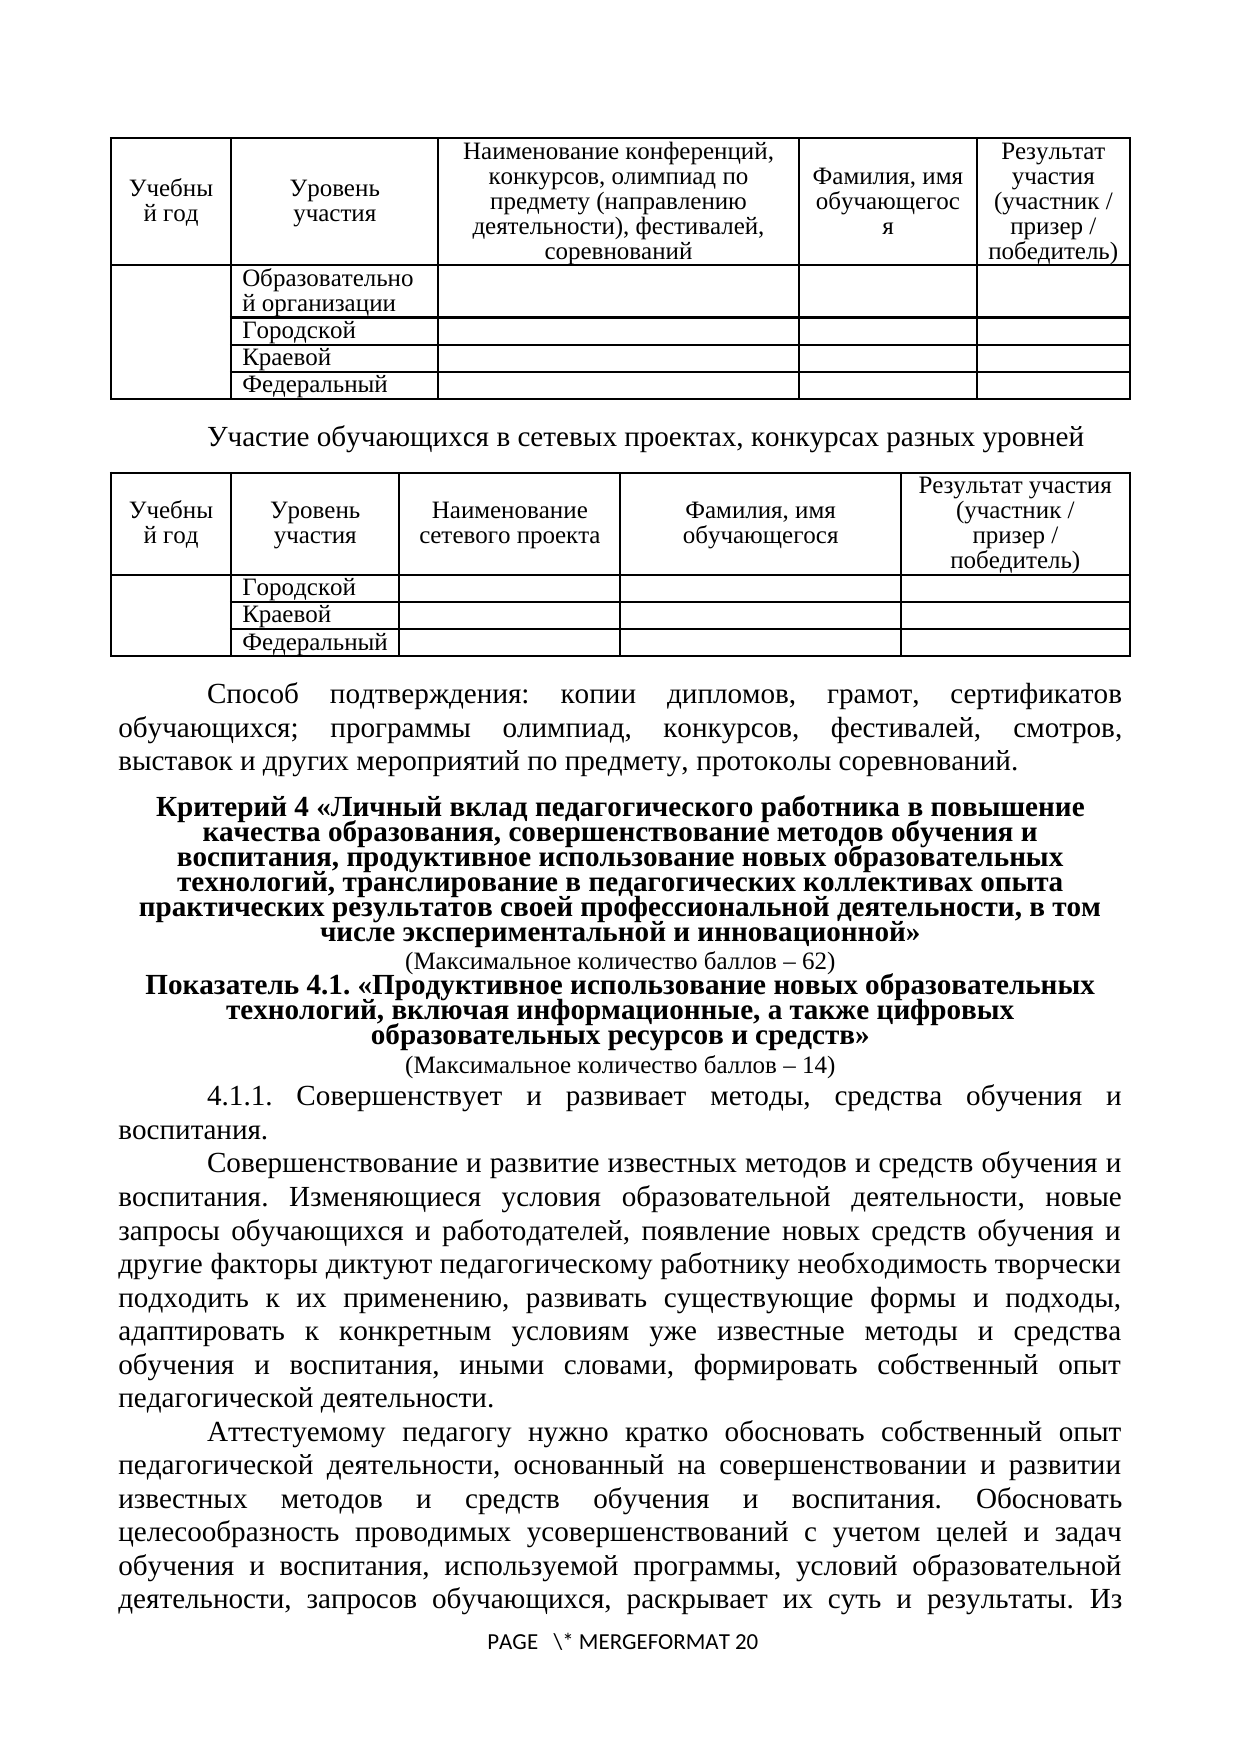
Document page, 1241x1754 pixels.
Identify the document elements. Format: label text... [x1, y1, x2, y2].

table_cell [439, 346, 798, 371]
table_cell [112, 266, 230, 398]
table_header Наименование конференций, конкурсов, олимпиад по предмету (направлению деятельности), фестивалей, соревнований [439, 139, 798, 264]
table_cell [621, 576, 900, 601]
table_cell [621, 630, 900, 655]
table_cell Образовательной организации [232, 266, 437, 316]
table_header Фамилия, имя обучающегося [621, 474, 900, 574]
table_cell [800, 319, 976, 343]
table_cell [800, 346, 976, 371]
table_cell Городской [232, 576, 398, 601]
table_cell [978, 373, 1129, 398]
table_cell [800, 373, 976, 398]
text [118, 1414, 1122, 1615]
text Показатель 4.1. «Продуктивное использование новых образовательных технологий, включая информационные, а также цифровых образовательных ресурсов и средств» [118, 975, 1122, 1050]
table_cell [978, 346, 1129, 371]
table_cell [978, 319, 1129, 343]
table_cell [902, 576, 1129, 601]
table_cell [400, 603, 619, 628]
text Критерий 4 «Личный вклад педагогического работника в повышение качества образования, совершенствование методов обучения и воспитания, продуктивное использование новых образовательных технологий, транслирование в педагогических коллективах опыта практических результатов своей профессиональной деятельности, в том числе экспериментальной и инновационной» [118, 796, 1122, 946]
table_cell [439, 266, 798, 316]
table_header Учебный год [112, 139, 230, 264]
table_header Результат участия (участник / призер / победитель) [978, 139, 1129, 264]
table_cell Краевой [232, 346, 437, 371]
table_cell [978, 266, 1129, 316]
table_header Наименование сетевого проекта [400, 474, 619, 574]
table_cell [400, 630, 619, 655]
text Способ подтверждения: копии дипломов, грамот, сертификатов обучающихся; программы олимпиад, конкурсов, фестивалей, смотров, выставок и других мероприятий по предмету, протоколы соревнований. [118, 676, 1122, 777]
table_cell Федеральный [232, 630, 398, 655]
table_cell Федеральный [232, 373, 437, 398]
table_cell [112, 576, 230, 655]
table_cell [902, 630, 1129, 655]
table_cell [800, 266, 976, 316]
text (Максимальное количество баллов – 14) [118, 1050, 1122, 1078]
table_header Уровень участия [232, 474, 398, 574]
table_header Фамилия, имя обучающегося [800, 139, 976, 264]
table_cell [902, 603, 1129, 628]
text Участие обучающихся в сетевых проектах, конкурсах разных уровней [118, 419, 1122, 452]
table_cell [621, 603, 900, 628]
text Совершенствование и развитие известных методов и средств обучения и воспитания. Изменяющиеся условия образовательной деятельности, новые запросы обучающихся и работодателей, появление новых средств обучения и другие факторы диктуют педагогическому работнику необходимость творчески подходить к их применению, развивать существующие формы и подходы, адаптировать к конкретным условиям уже известные методы и средства обучения и воспитания, иными словами, формировать собственный опыт педагогической деятельности. [118, 1146, 1122, 1414]
table_cell Краевой [232, 603, 398, 628]
table_header Учебный год [112, 474, 230, 574]
table_header Уровень участия [232, 139, 437, 264]
table_cell [400, 576, 619, 601]
table_cell [439, 319, 798, 343]
text 4.1.1. Совершенствует и развивает методы, средства обучения и воспитания. [118, 1078, 1122, 1146]
table_cell Городской [232, 319, 437, 343]
text (Максимальное количество баллов – 62) [118, 946, 1122, 975]
table_header Результат участия (участник / призер / победитель) [902, 474, 1129, 574]
table_cell [439, 373, 798, 398]
